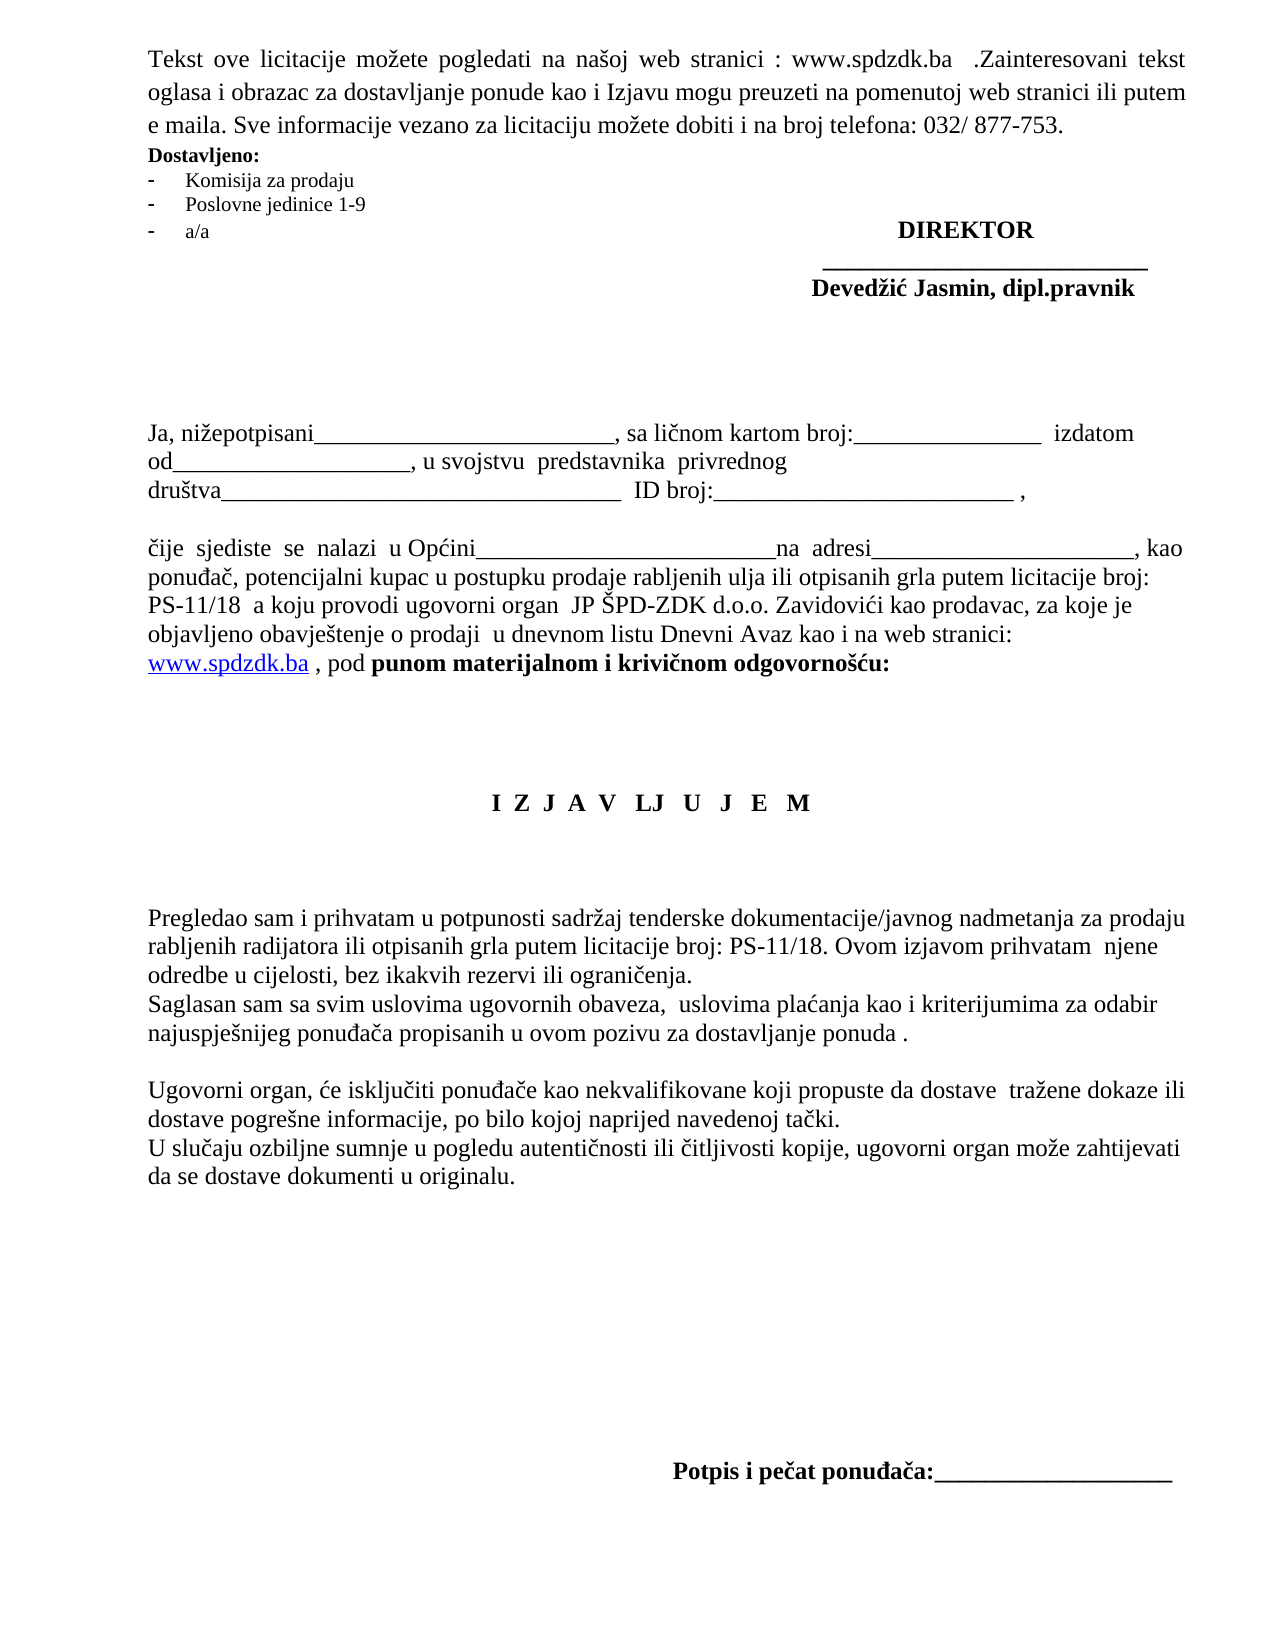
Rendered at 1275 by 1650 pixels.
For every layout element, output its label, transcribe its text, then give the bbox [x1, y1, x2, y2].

text Potpis i pečat ponuđača:___________________ [598, 1456, 1186, 1484]
text U slučaju ozbiljne sumnje u pogledu autentičnosti ili čitljivosti kopije, ugovorni organ može zahtijevati da se dostave dokumenti u originalu. [148, 1133, 1186, 1190]
text Ja, nižepotpisani________________________, sa ličnom kartom broj:_______________ izdatom od___________________, u svojstvu predstavnika privrednog društva________________________________ ID broj:________________________ , [148, 418, 1186, 504]
text Devedžić Jasmin, dipl.pravnik [738, 273, 1186, 302]
list a/a DIREKTOR [148, 216, 1186, 244]
text Saglasan sam sa svim uslovima ugovornih obaveza, uslovima plaćanja kao i kriterijumima za odabir najuspješnijeg ponuđača propisanih u ovom pozivu za dostavljanje ponuda . [148, 989, 1186, 1046]
list Komisija za prodaju [148, 167, 1186, 192]
text __________________________ [823, 244, 1186, 273]
text Tekst ove licitacije možete pogledati na našoj web stranici : www.spdzdk.ba .Zainteresovani tekst oglasa i obrazac za dostavljanje ponude kao i Izjavu mogu preuzeti na pomenutoj web stranici ili putem e maila. Sve informacije vezano za licitaciju možete dobiti i na broj telefona: 032/ 877-753. [148, 44, 1186, 139]
list Poslovne jedinice 1-9 [148, 192, 1186, 216]
text Ugovorni organ, će isključiti ponuđače kao nekvalifikovane koji propuste da dostave tražene dokaze ili dostave pogrešne informacije, po bilo kojoj naprijed navedenoj tački. [148, 1075, 1186, 1133]
text Dostavljeno: [148, 143, 1186, 167]
text I Z J A V LJ U J E M [298, 788, 1186, 816]
text Pregledao sam i prihvatam u potpunosti sadržaj tenderske dokumentacije/javnog nadmetanja za prodaju rabljenih radijatora ili otpisanih grla putem licitacije broj: PS-11/18. Ovom izjavom prihvatam njene odredbe u cijelosti, bez ikakvih rezervi ili ograničenja. [148, 903, 1186, 989]
text čije sjediste se nalazi u Općini________________________na adresi_____________________, kao ponuđač, potencijalni kupac u postupku prodaje rabljenih ulja ili otpisanih grla putem licitacije broj: PS-11/18 a koju provodi ugovorni organ JP ŠPD-ZDK d.o.o. Zavidovići kao prodavac, za koje je objavljeno obavještenje o prodaji u dnevnom listu Dnevni Avaz kao i na web stranici: www.spdzdk.ba , pod punom materijalnom i krivičnom odgovornošću: [148, 533, 1186, 677]
